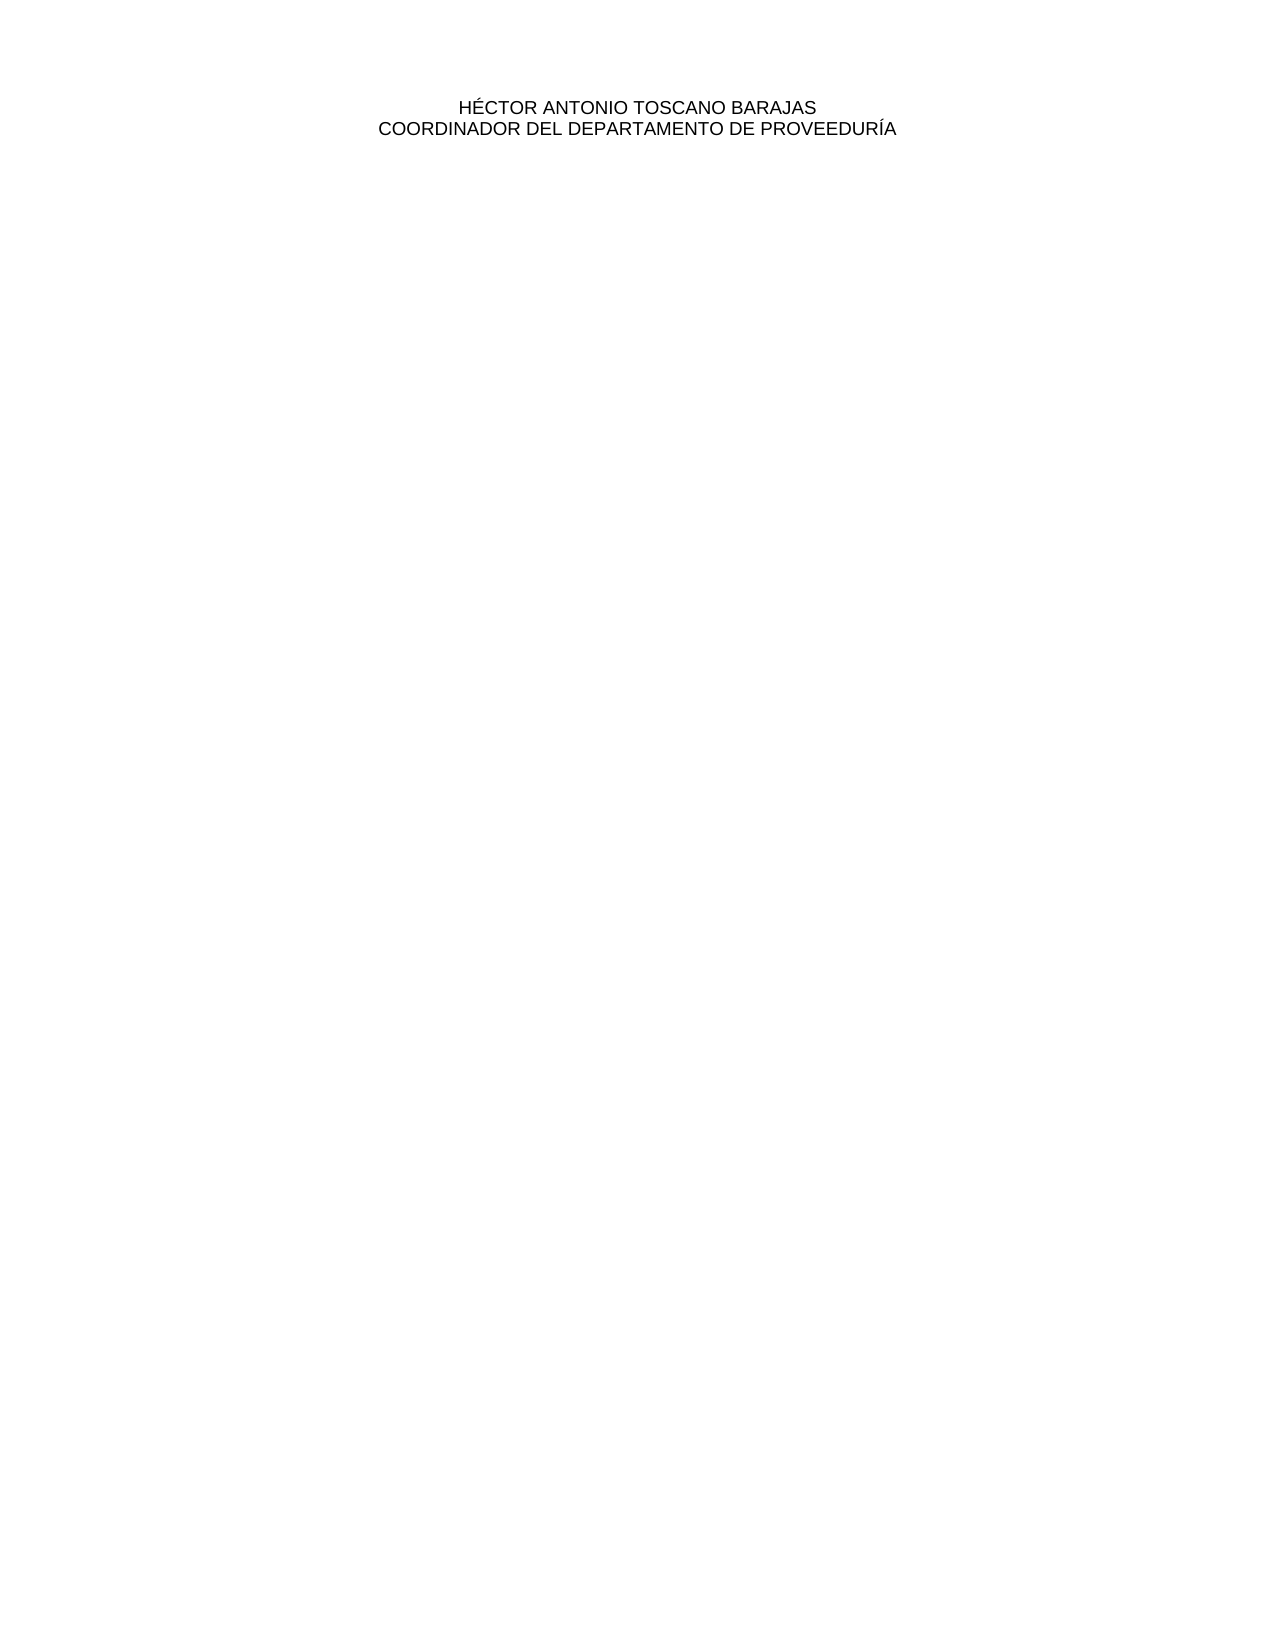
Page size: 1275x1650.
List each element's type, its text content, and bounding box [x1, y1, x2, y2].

text HÉCTOR ANTONIO TOSCANO BARAJAS [75, 97, 1200, 118]
text COORDINADOR DEL DEPARTAMENTO DE PROVEEDURÍA [75, 118, 1200, 140]
